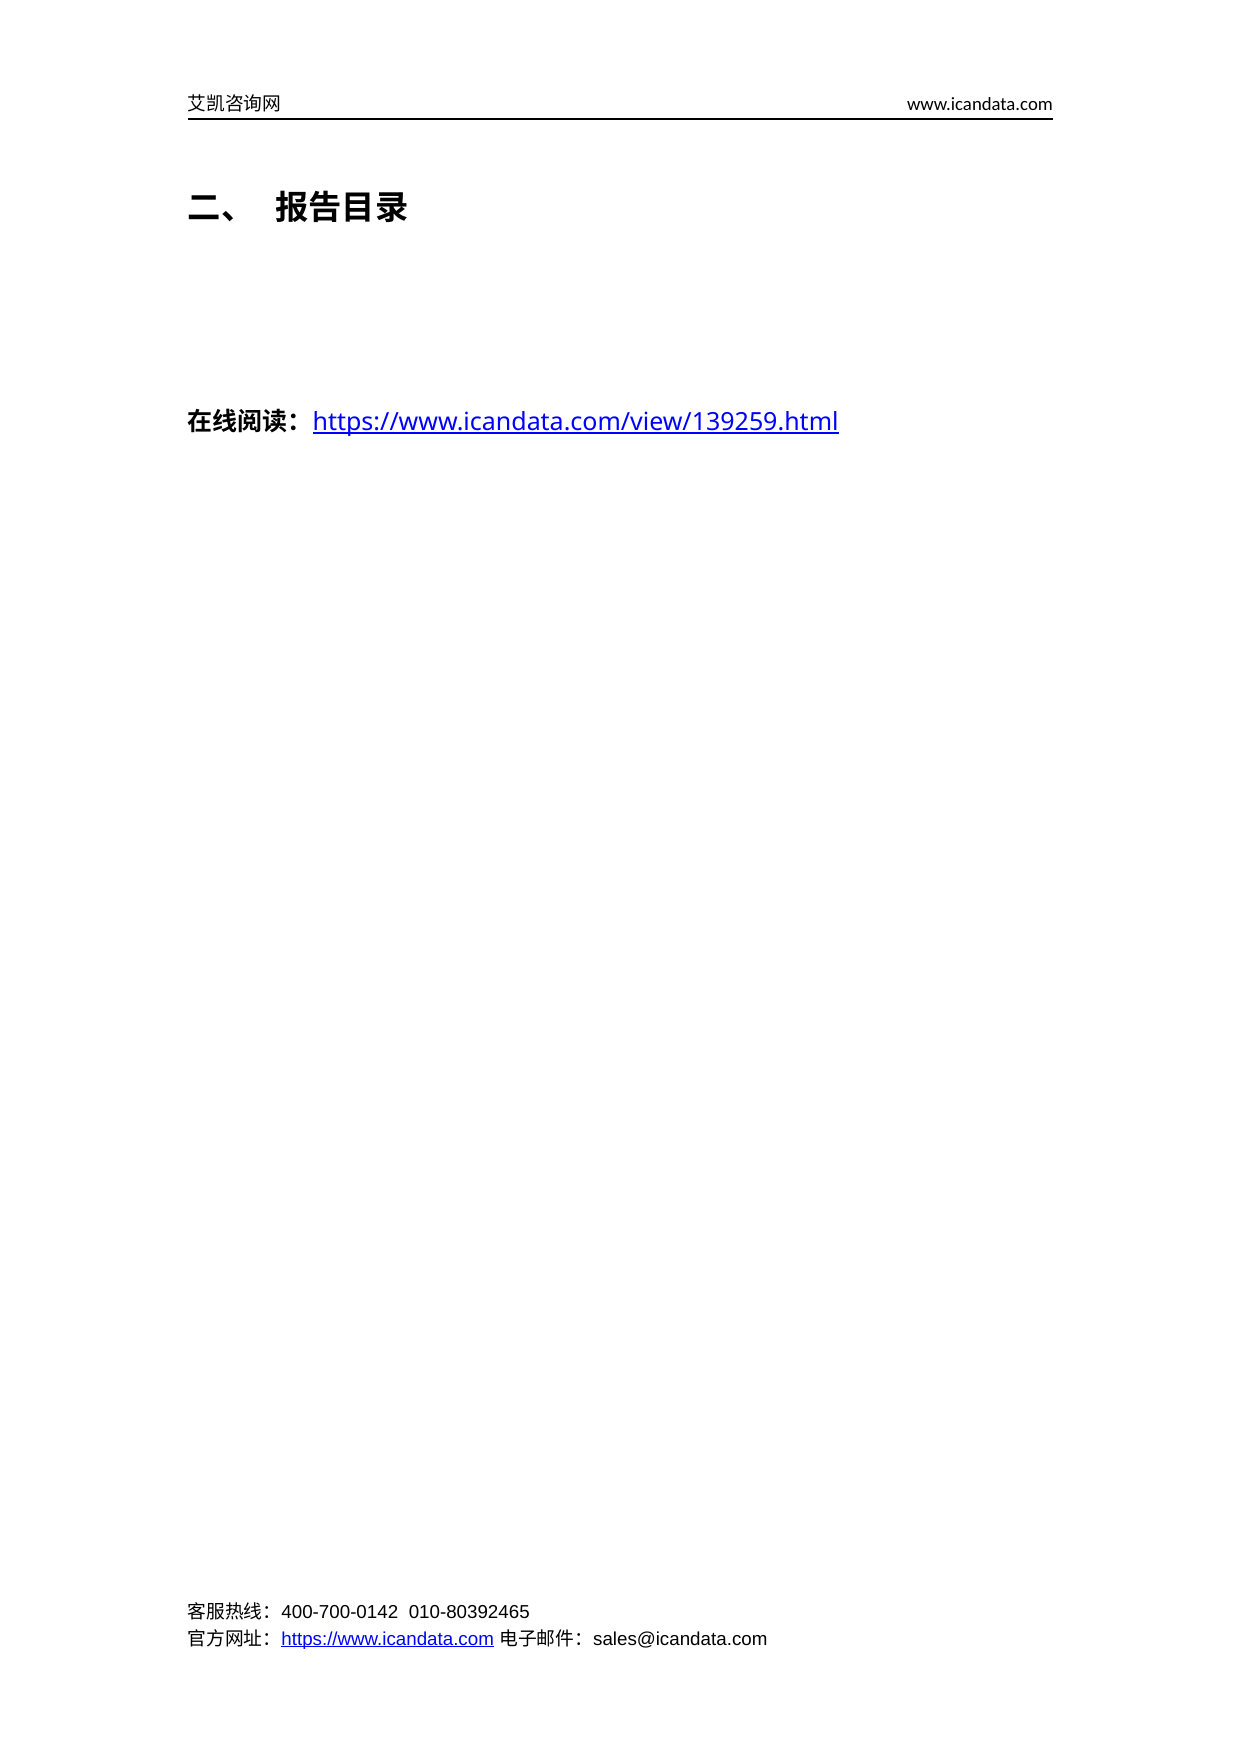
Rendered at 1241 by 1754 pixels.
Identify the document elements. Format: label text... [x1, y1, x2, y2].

subtitle 报告目录 [187, 172, 1053, 237]
text 在线阅读：https://www.icandata.com/view/139259.html [187, 387, 1053, 452]
